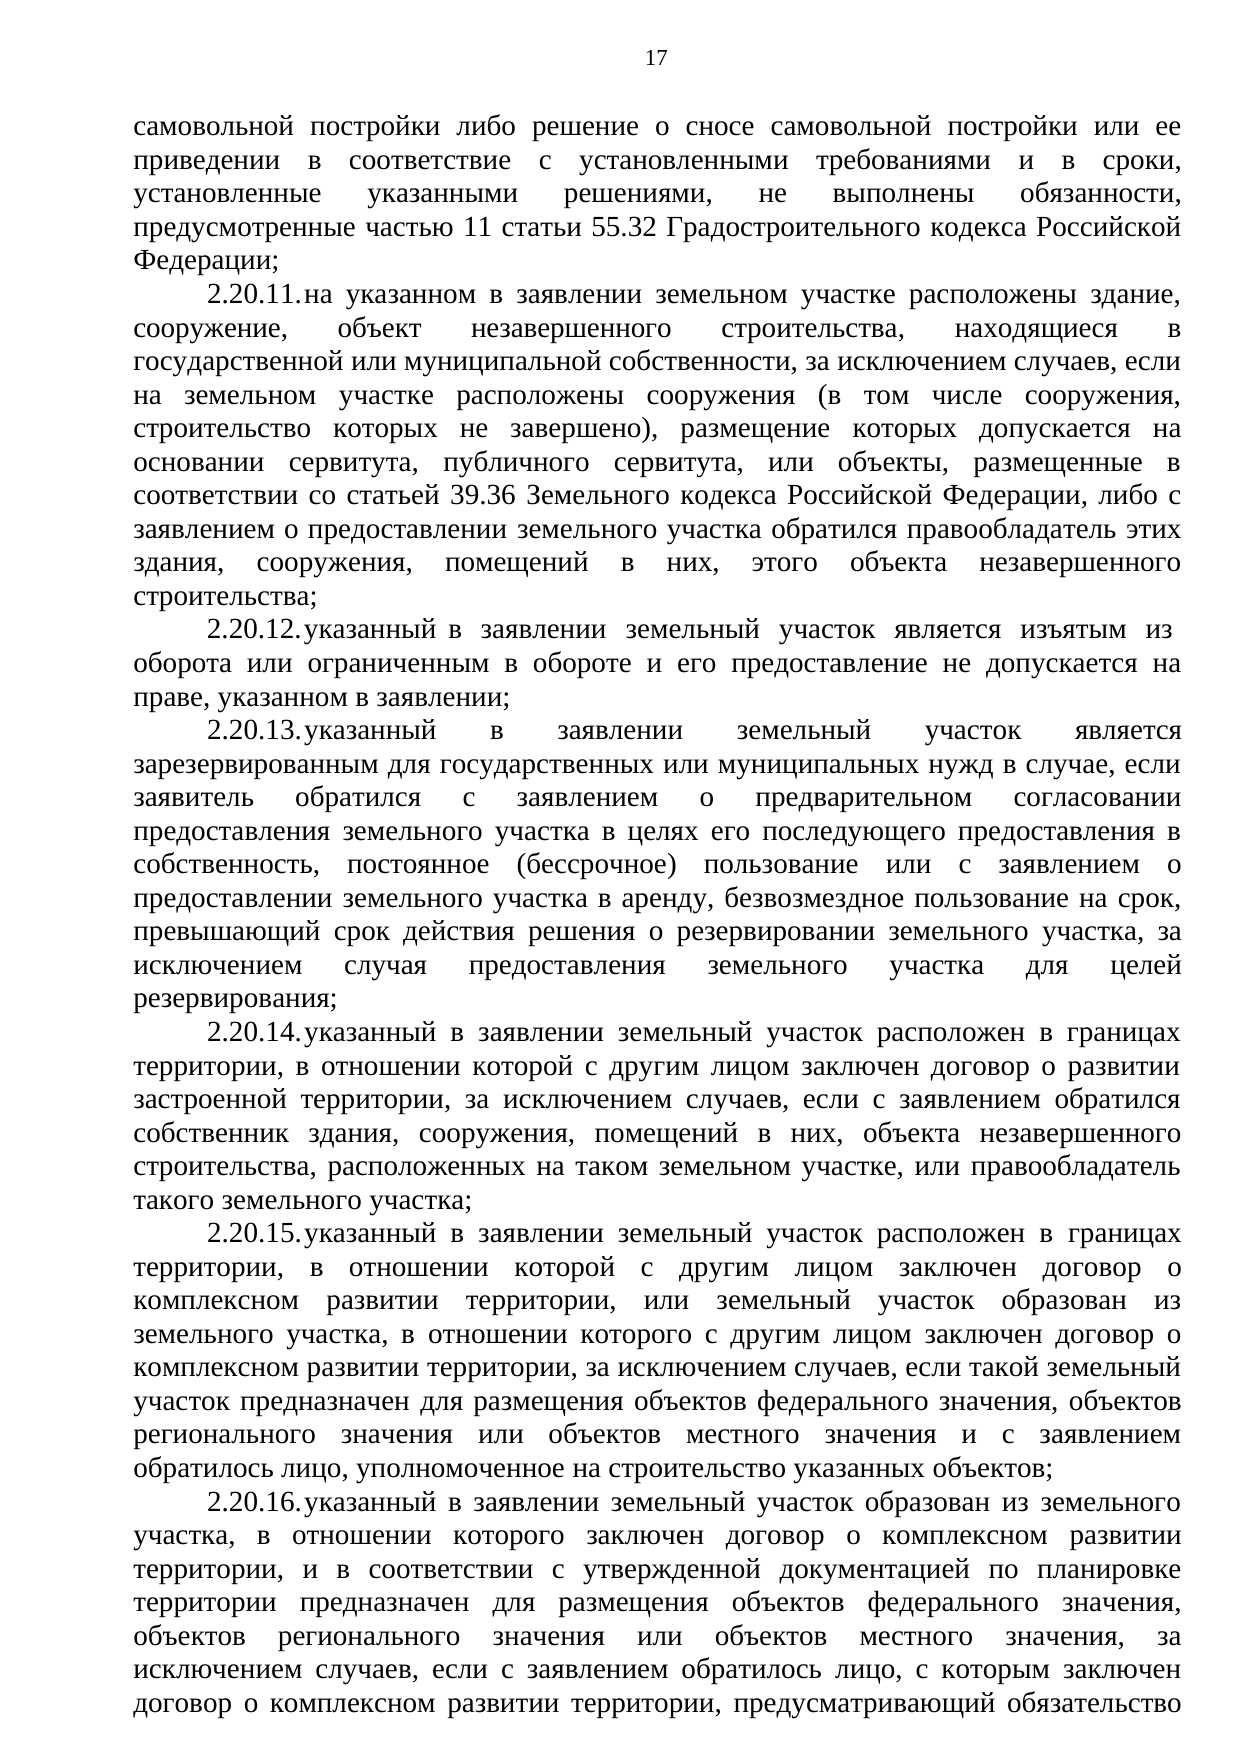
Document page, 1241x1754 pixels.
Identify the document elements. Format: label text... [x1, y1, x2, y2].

list на указанном в заявлении земельном участке расположены здание, сооружение, объект незавершенного строительства, находящиеся в государственной или муниципальной собственности, за исключением случаев, если на земельном участке расположены сооружения (в том числе сооружения, строительство которых не завершено), размещение которых допускается на основании сервитута, публичного сервитута, или объекты, размещенные в соответствии со статьей 39.36 Земельного кодекса Российской Федерации, либо с заявлением о предоставлении земельного участка обратился правообладатель этих здания, сооружения, помещений в них, этого объекта незавершенного строительства; [133, 276, 1182, 612]
list указанный в заявлении земельный участок является зарезервированным для государственных или муниципальных нужд в случае, если заявитель обратился с заявлением о предварительном согласовании предоставления земельного участка в целях его последующего предоставления в собственность, постоянное (бессрочное) пользование или с заявлением о предоставлении земельного участка в аренду, безвозмездное пользование на срок, превышающий срок действия решения о резервировании земельного участка, за исключением случая предоставления земельного участка для целей резервирования; [133, 712, 1182, 1014]
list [133, 108, 1182, 276]
text оборота или ограниченным в обороте и его предоставление не допускается на праве, указанном в заявлении; [133, 645, 1181, 712]
list указанный в заявлении земельный участок расположен в границах территории, в отношении которой с другим лицом заключен договор о комплексном развитии территории, или земельный участок образован из земельного участка, в отношении которого с другим лицом заключен договор о комплексном развитии территории, за исключением случаев, если такой земельный участок предназначен для размещения объектов федерального значения, объектов регионального значения или объектов местного значения и с заявлением обратилось лицо, уполномоченное на строительство указанных объектов; [133, 1215, 1182, 1484]
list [133, 1484, 1182, 1718]
list указанный в заявлении земельный участок является изъятым из [207, 612, 1198, 645]
list указанный в заявлении земельный участок расположен в границах территории, в отношении которой с другим лицом заключен договор о развитии застроенной территории, за исключением случаев, если с заявлением обратился собственник здания, сооружения, помещений в них, объекта незавершенного строительства, расположенных на таком земельном участке, или правообладатель такого земельного участка; [133, 1014, 1182, 1215]
